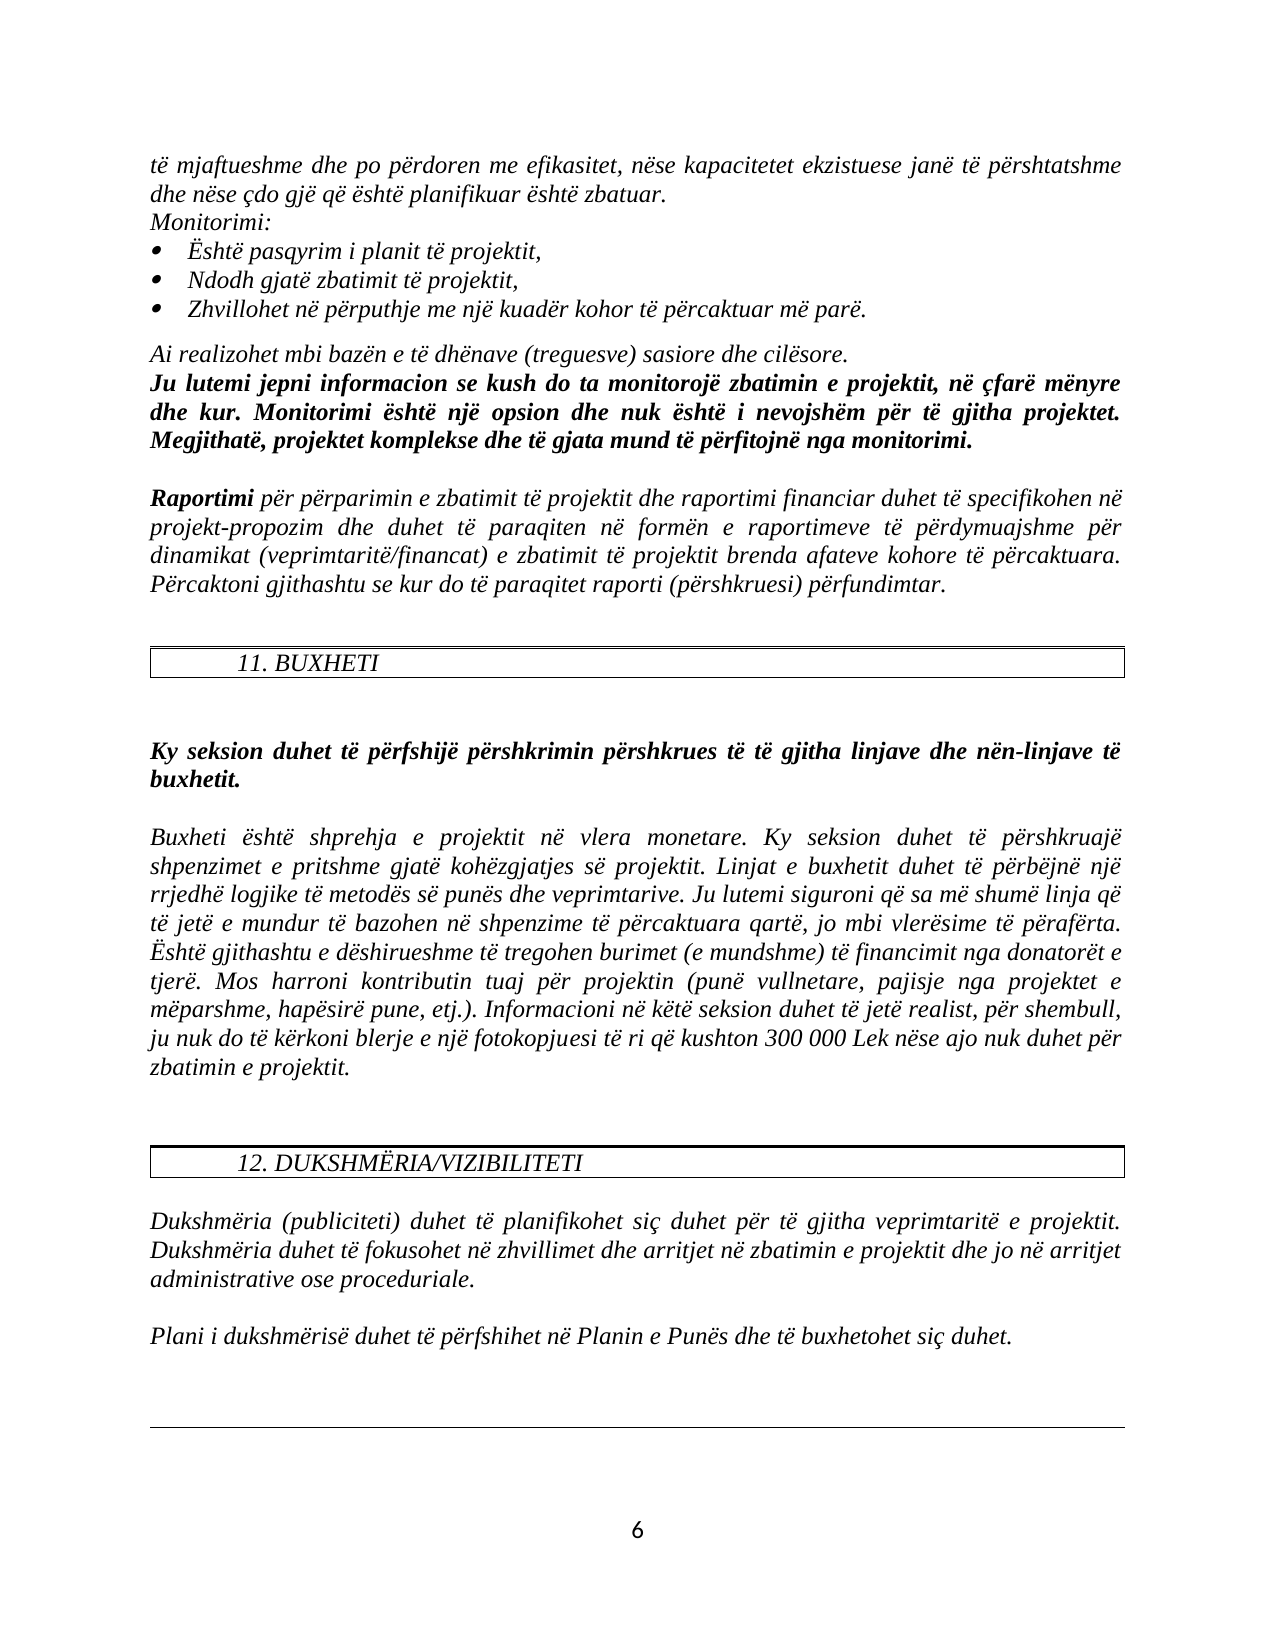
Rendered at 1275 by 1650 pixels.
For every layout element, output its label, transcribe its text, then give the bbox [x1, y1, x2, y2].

list Zhvillohet në përputhje me një kuadër kohor të përcaktuar më parë. [150, 294, 1125, 322]
text Monitorimi: [150, 207, 1125, 236]
text Buxheti është shprehja e projektit në vlera monetare. Ky seksion duhet të përshkruajë shpenzimet e pritshme gjatë kohëzgjatjes së projektit. Linjat e buxhetit duhet të përbëjnë një rrjedhë logjike të metodës së punës dhe veprimtarive. Ju lutemi siguroni që sa më shumë linja që të jetë e mundur të bazohen në shpenzime të përcaktuara qartë, jo mbi vlerësime të përafërta. Është gjithashtu e dëshirueshme të tregohen burimet (e mundshme) të financimit nga donatorët e tjerë. Mos harroni kontributin tuaj për projektin (punë vullnetare, pajisje nga projektet e mëparshme, hapësirë pune, etj.). Informacioni në këtë seksion duhet të jetë realist, për shembull, ju nuk do të kërkoni blerje e një fotokopjuesi të ri që kushton 300 000 Lek nëse ajo nuk duhet për zbatimin e projektit. [150, 822, 1125, 1145]
list Është pasqyrim i planit të projektit, [150, 236, 1125, 265]
list Ndodh gjatë zbatimit të projektit, [150, 265, 1125, 294]
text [150, 150, 1125, 207]
table_header BUXHETI [151, 649, 1124, 677]
text Ju lutemi jepni informacion se kush do ta monitorojë zbatimin e projektit, në çfarë mënyre dhe kur. Monitorimi është një opsion dhe nuk është i nevojshëm për të gjitha projektet. Megjithatë, projektet komplekse dhe të gjata mund të përfitojnë nga monitorimi. [150, 368, 1125, 454]
text Ky seksion duhet të përfshijë përshkrimin përshkrues të të gjitha linjave dhe nën-linjave të buxhetit. [150, 736, 1125, 793]
text Dukshmëria (publiciteti) duhet të planifikohet siç duhet për të gjitha veprimtaritë e projektit. Dukshmëria duhet të fokusohet në zhvillimet dhe arritjet në zbatimin e projektit dhe jo në arritjet administrative ose proceduriale. [150, 1206, 1125, 1293]
table_header DUKSHMËRIA/VIZIBILITETI [151, 1148, 1124, 1177]
text Ai realizohet mbi bazën e të dhënave (treguesve) sasiore dhe cilësore. [150, 339, 1125, 368]
text Plani i dukshmërisë duhet të përfshihet në Planin e Punës dhe të buxhetohet siç duhet. [150, 1321, 1125, 1350]
text Raportimi për përparimin e zbatimit të projektit dhe raportimi financiar duhet të specifikohen në projekt-propozim dhe duhet të paraqiten në formën e raportimeve të përdymuajshme për dinamikat (veprimtaritë/financat) e zbatimit të projektit brenda afateve kohore të përcaktuara. Përcaktoni gjithashtu se kur do të paraqitet raporti (përshkruesi) përfundimtar. [150, 483, 1125, 646]
